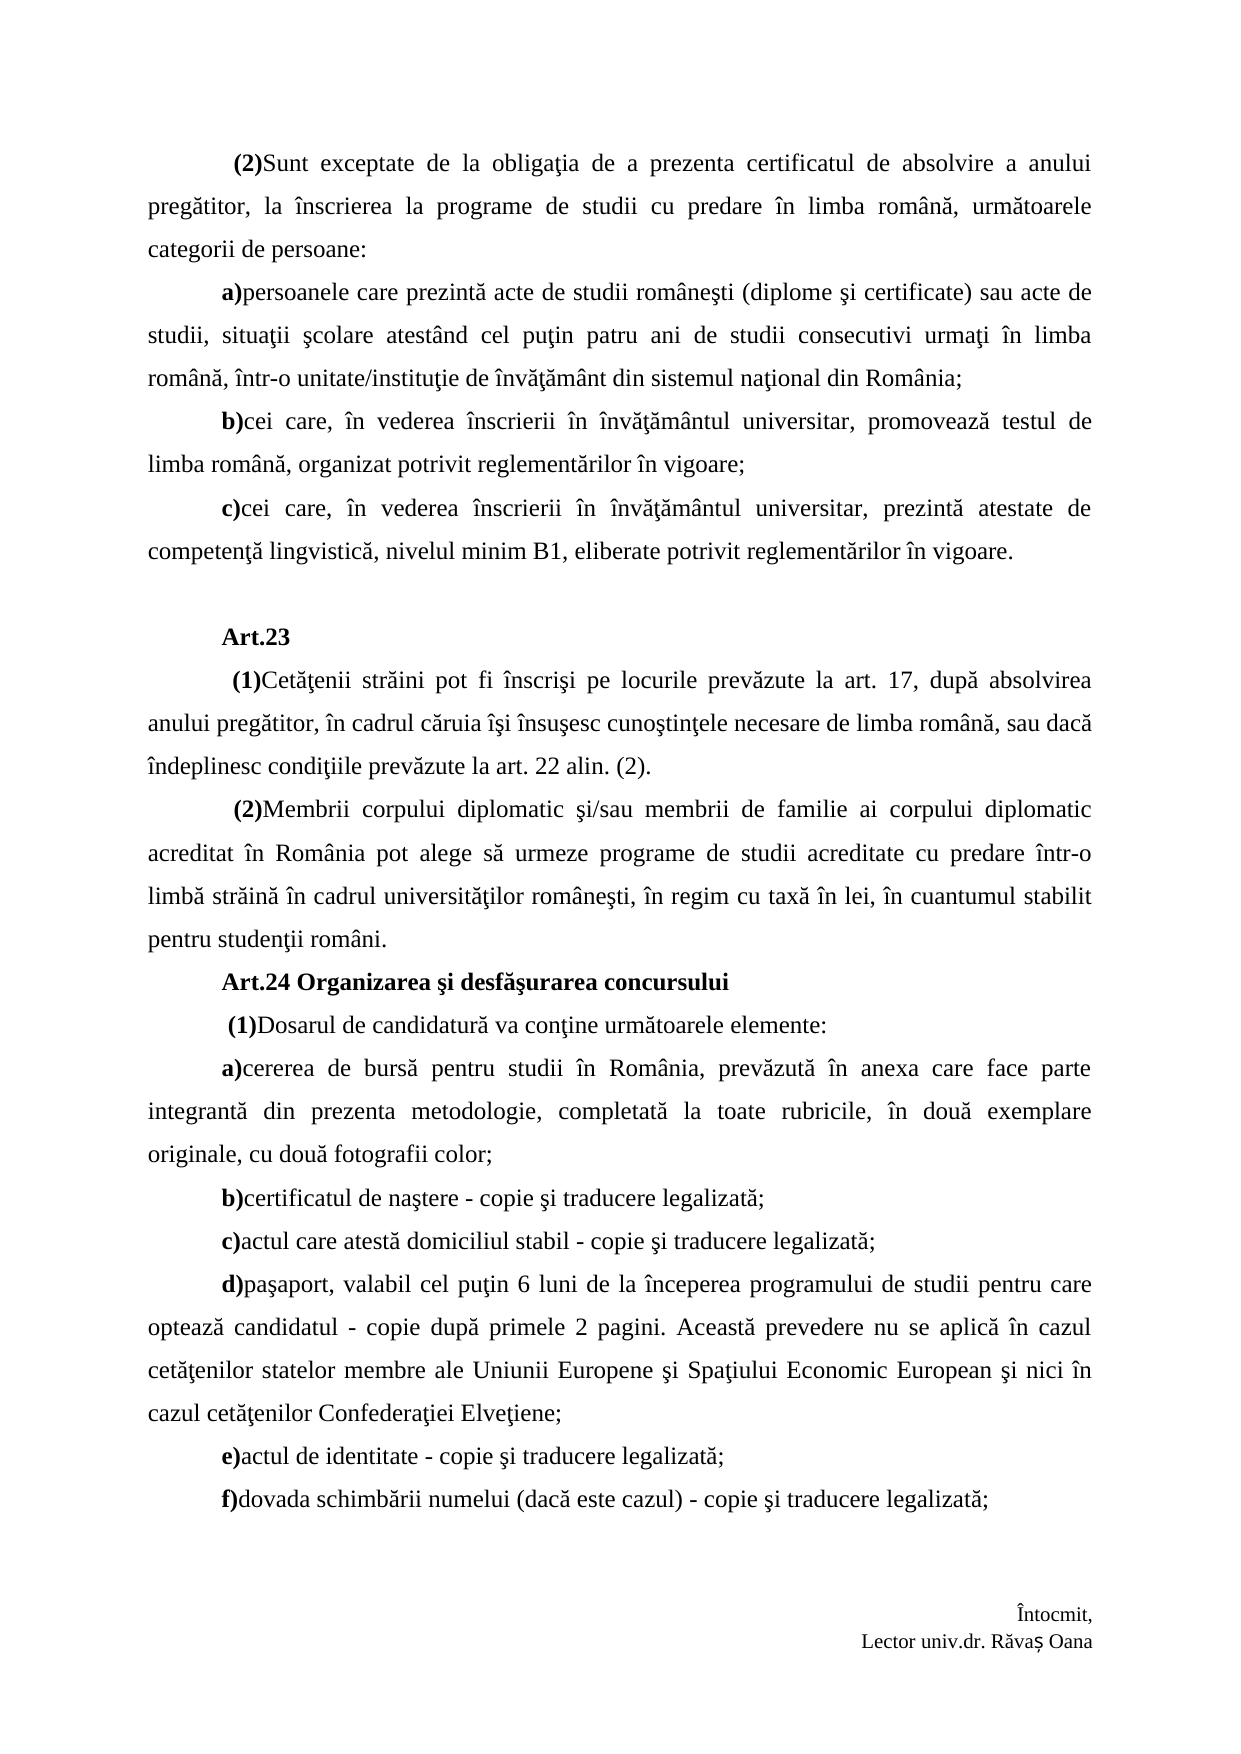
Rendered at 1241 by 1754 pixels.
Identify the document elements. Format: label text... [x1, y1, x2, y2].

text a)cererea de bursă pentru studii în România, prevăzută în anexa care face parte integrantă din prezenta metodologie, completată la toate rubricile, în două exemplare originale, cu două fotografii color; [148, 1053, 1093, 1168]
text e)actul de identitate - copie şi traducere legalizată; [148, 1441, 1093, 1470]
text (1)Dosarul de candidatură va conţine următoarele elemente: [148, 1010, 1093, 1039]
text d)paşaport, valabil cel puţin 6 luni de la începerea programului de studii pentru care optează candidatul - copie după primele 2 pagini. Această prevedere nu se aplică în cazul cetăţenilor statelor membre ale Uniunii Europene şi Spaţiului Economic European şi nici în cazul cetăţenilor Confederaţiei Elveţiene; [148, 1269, 1093, 1427]
text (2)Membrii corpului diplomatic şi/sau membrii de familie ai corpului diplomatic acreditat în România pot alege să urmeze programe de studii acreditate cu predare într-o limbă străină în cadrul universităţilor româneşti, în regim cu taxă în lei, în cuantumul stabilit pentru studenţii români. [148, 794, 1093, 953]
text a)persoanele care prezintă acte de studii româneşti (diplome şi certificate) sau acte de studii, situaţii şcolare atestând cel puţin patru ani de studii consecutivi urmaţi în limba română, într-o unitate/instituţie de învăţământ din sistemul naţional din România; [148, 277, 1093, 392]
text f)dovada schimbării numelui (dacă este cazul) - copie şi traducere legalizată; [148, 1484, 1093, 1513]
text c)actul care atestă domiciliul stabil - copie şi traducere legalizată; [148, 1226, 1093, 1254]
text (1)Cetăţenii străini pot fi înscrişi pe locurile prevăzute la art. 17, după absolvirea anului pregătitor, în cadrul căruia îşi însuşesc cunoştinţele necesare de limba română, sau dacă îndeplinesc condiţiile prevăzute la art. 22 alin. (2). [148, 665, 1093, 780]
text Art.24 Organizarea şi desfăşurarea concursului [148, 967, 1093, 996]
text c)cei care, în vederea înscrierii în învăţământul universitar, prezintă atestate de competenţă lingvistică, nivelul minim B1, eliberate potrivit reglementărilor în vigoare. [148, 493, 1093, 564]
text b)cei care, în vederea înscrierii în învăţământul universitar, promovează testul de limba română, organizat potrivit reglementărilor în vigoare; [148, 406, 1093, 478]
text Art.23 [148, 622, 1093, 651]
text (2)Sunt exceptate de la obligaţia de a prezenta certificatul de absolvire a anului pregătitor, la înscrierea la programe de studii cu predare în limba română, următoarele categorii de persoane: [148, 148, 1093, 263]
text b)certificatul de naştere - copie şi traducere legalizată; [148, 1183, 1093, 1211]
